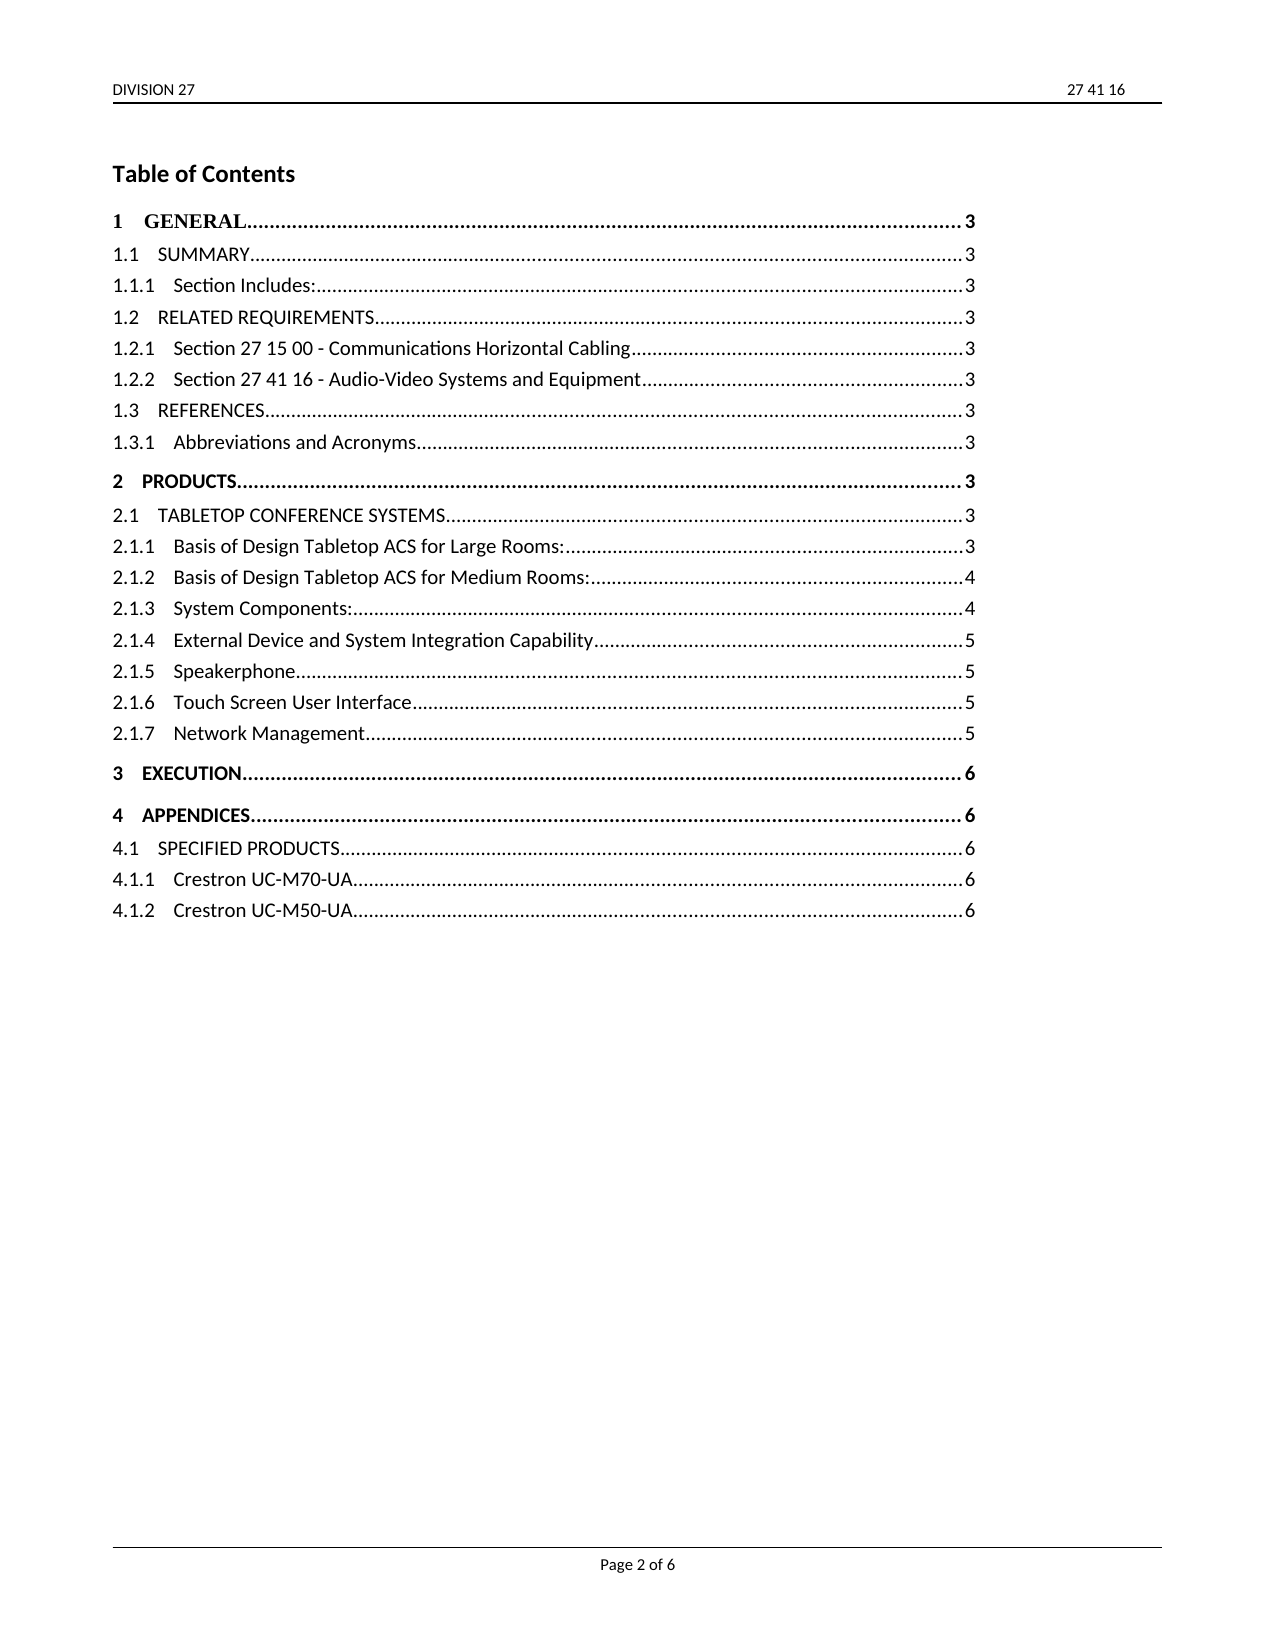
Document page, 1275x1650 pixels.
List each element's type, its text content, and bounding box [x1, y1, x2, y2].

text 1.1 SUMMARY 3 [112, 242, 1087, 267]
text 1.2.2 Section 27 41 16 - Audio-Video Systems and Equipment 3 [112, 367, 1087, 392]
text 1.2.1 Section 27 15 00 - Communications Horizontal Cabling 3 [112, 335, 1087, 360]
text 2.1 TABLETOP CONFERENCE SYSTEMS 3 [112, 502, 1087, 527]
text 3 EXECUTION 6 [112, 760, 1087, 785]
text 4.1.2 Crestron UC-M50-UA 6 [112, 898, 1087, 923]
text 4.1 SPECIFIED PRODUCTS 6 [112, 835, 1087, 860]
text 1.1.1 Section Includes: 3 [112, 273, 1087, 298]
text 2 PRODUCTS 3 [112, 469, 1087, 494]
text 1.3 REFERENCES 3 [112, 398, 1087, 423]
text 1.3.1 Abbreviations and Acronyms 3 [112, 429, 1087, 454]
text 4 APPENDICES 6 [112, 802, 1087, 827]
text 1.2 RELATED REQUIREMENTS 3 [112, 304, 1087, 329]
text 2.1.7 Network Management 5 [112, 721, 1087, 746]
text 2.1.2 Basis of Design Tabletop ACS for Medium Rooms: 4 [112, 564, 1087, 589]
subtitle Table of Contents [112, 162, 1162, 187]
text 1 GENERAL 3 [112, 208, 1087, 233]
text 2.1.6 Touch Screen User Interface 5 [112, 689, 1087, 714]
text 2.1.1 Basis of Design Tabletop ACS for Large Rooms: 3 [112, 533, 1087, 558]
text 2.1.4 External Device and System Integration Capability 5 [112, 627, 1087, 652]
text 2.1.3 System Components: 4 [112, 596, 1087, 621]
text 4.1.1 Crestron UC-M70-UA 6 [112, 867, 1087, 892]
text 2.1.5 Speakerphone 5 [112, 658, 1087, 683]
